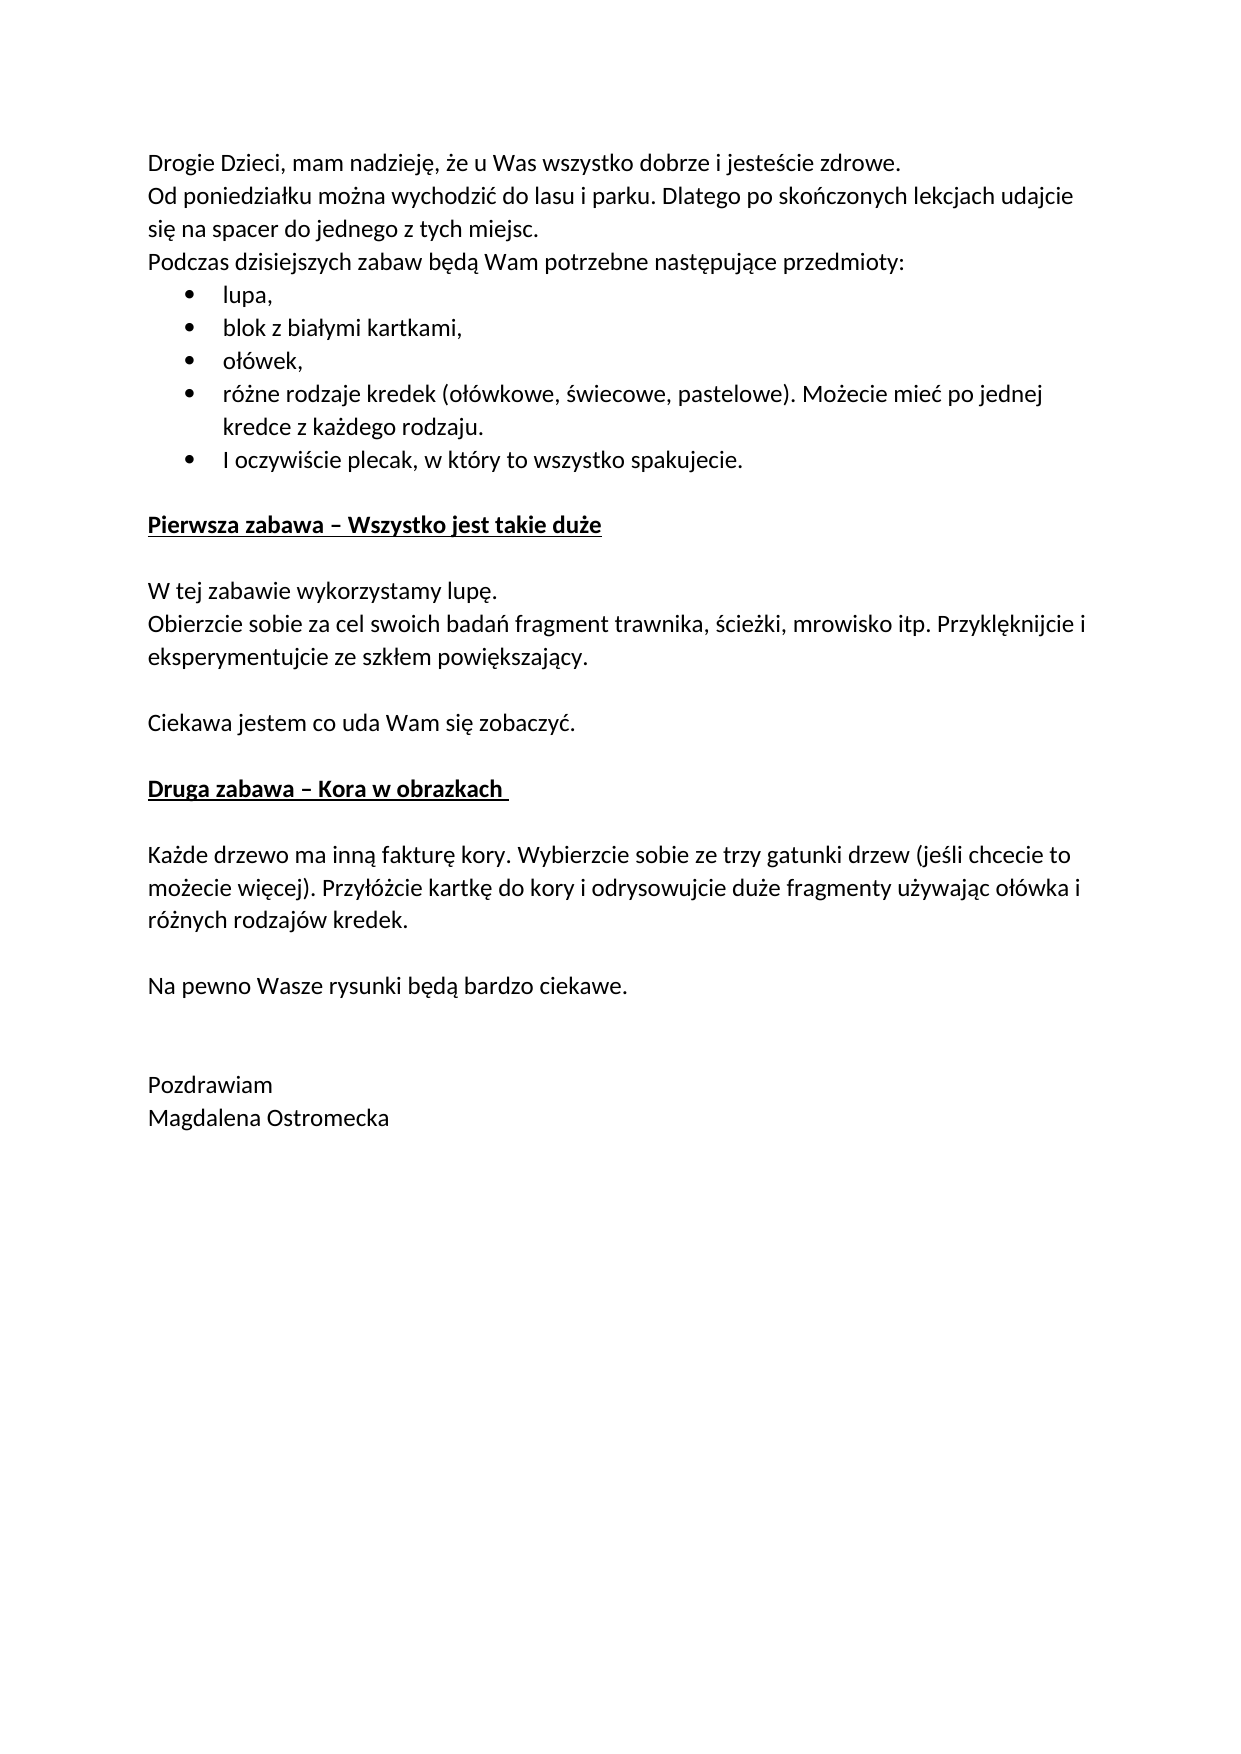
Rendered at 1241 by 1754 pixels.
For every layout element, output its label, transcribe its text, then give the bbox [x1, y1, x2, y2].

text Pierwsza zabawa – Wszystko jest takie duże [148, 510, 1093, 540]
list różne rodzaje kredek (ołówkowe, świecowe, pastelowe). Możecie mieć po jednej kredce z każdego rodzaju. [185, 378, 1093, 441]
list I oczywiście plecak, w który to wszystko spakujecie. [185, 444, 1093, 474]
text Pozdrawiam [148, 1069, 1093, 1100]
text Podczas dzisiejszych zabaw będą Wam potrzebne następujące przedmioty: [148, 246, 1093, 277]
text Drogie Dzieci, mam nadzieję, że u Was wszystko dobrze i jesteście zdrowe. [148, 148, 1093, 178]
list ołówek, [185, 345, 1093, 376]
list lupa, [185, 279, 1093, 310]
text Magdalena Ostromecka [148, 1102, 1093, 1133]
list blok z białymi kartkami, [185, 312, 1093, 343]
text Na pewno Wasze rysunki będą bardzo ciekawe. [148, 971, 1093, 1001]
text Każde drzewo ma inną fakturę kory. Wybierzcie sobie ze trzy gatunki drzew (jeśli chcecie to możecie więcej). Przyłóżcie kartkę do kory i odrysowujcie duże fragmenty używając ołówka i różnych rodzajów kredek. [148, 839, 1093, 935]
text Ciekawa jestem co uda Wam się zobaczyć. [148, 707, 1093, 738]
text Obierzcie sobie za cel swoich badań fragment trawnika, ścieżki, mrowisko itp. Przyklęknijcie i eksperymentujcie ze szkłem powiększający. [148, 608, 1093, 672]
text Od poniedziałku można wychodzić do lasu i parku. Dlatego po skończonych lekcjach udajcie się na spacer do jednego z tych miejsc. [148, 181, 1093, 244]
text W tej zabawie wykorzystamy lupę. [148, 576, 1093, 606]
text Druga zabawa – Kora w obrazkach [148, 773, 1093, 803]
